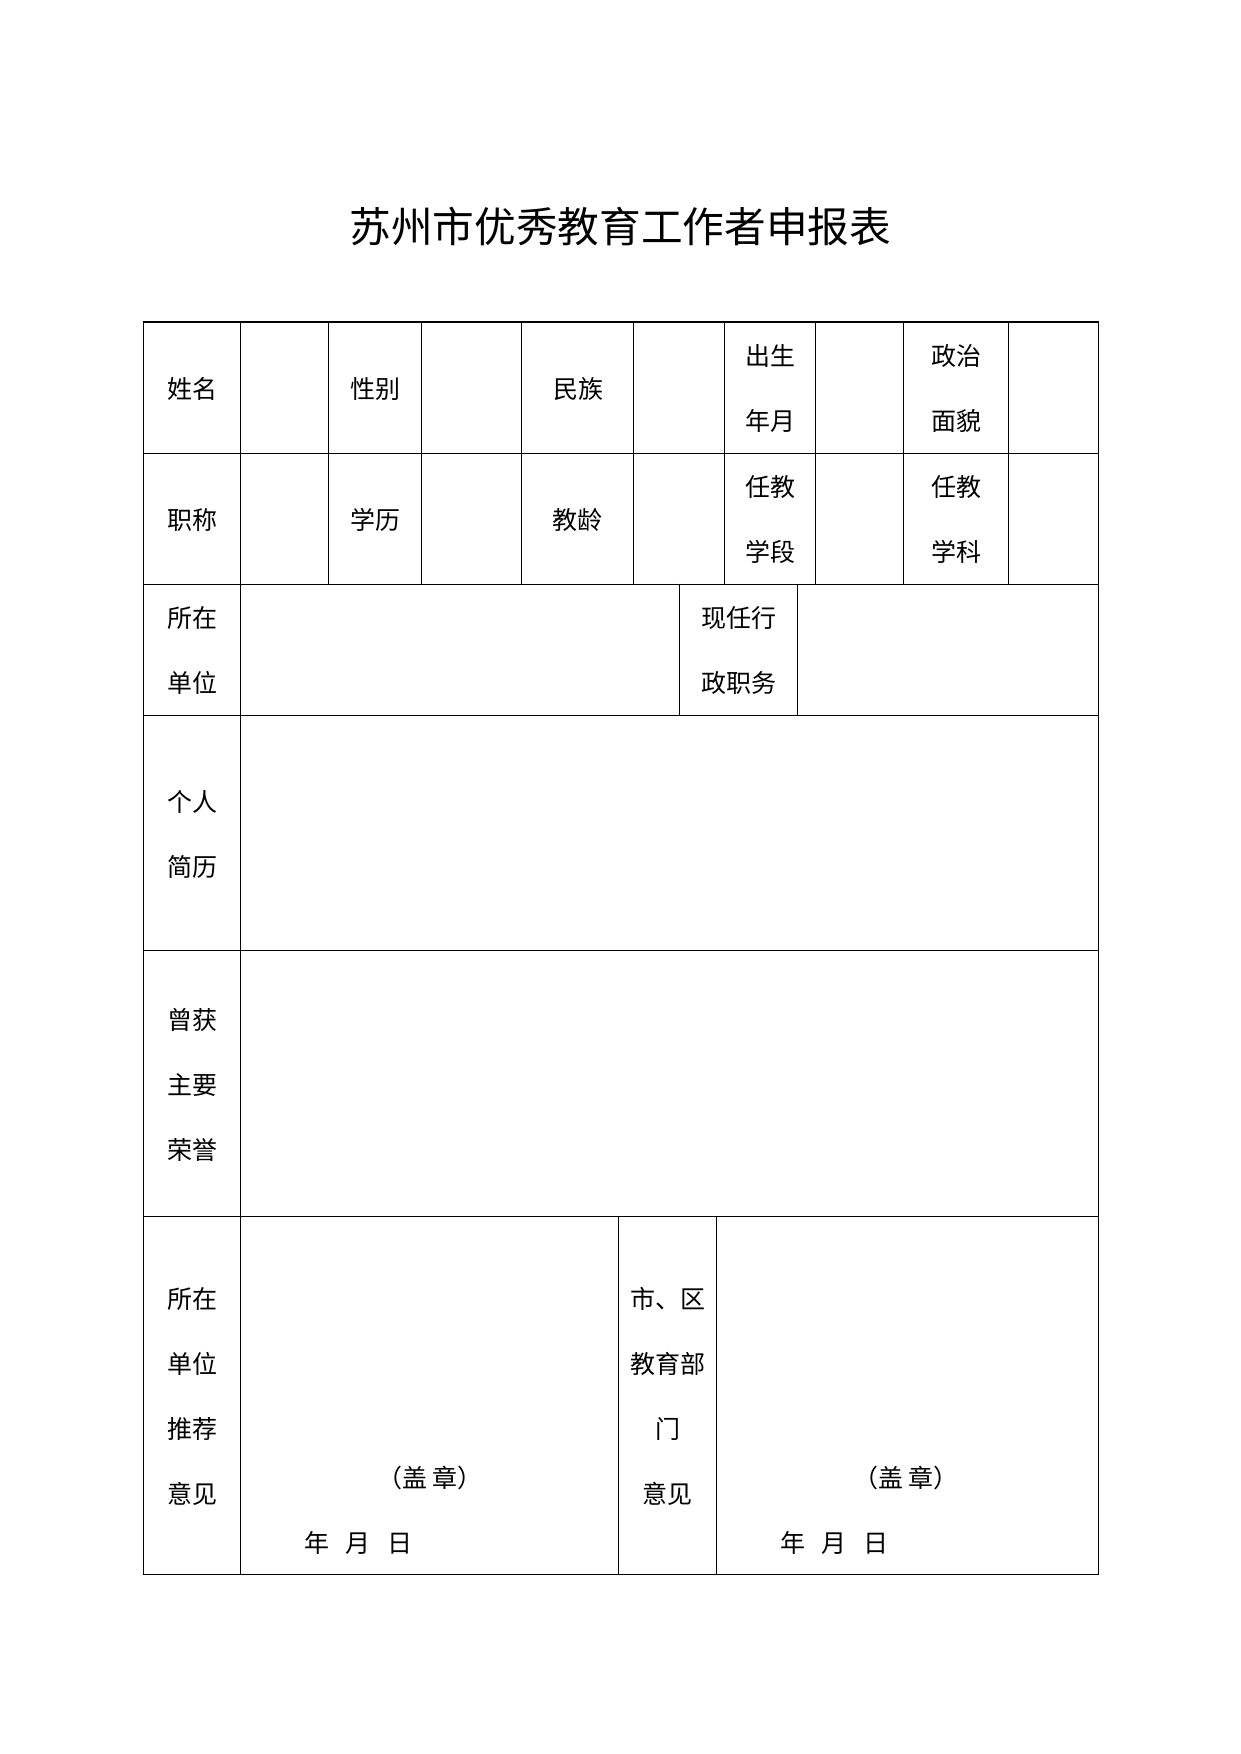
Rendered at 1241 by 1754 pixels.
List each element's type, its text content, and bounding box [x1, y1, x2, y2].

text 苏州市优秀教育工作者申报表 [148, 191, 1092, 256]
table_cell 所在单位 [144, 585, 240, 714]
table_cell （盖 章） 年 月 日 [241, 1217, 618, 1574]
table_cell 曾获主要荣誉 [144, 951, 240, 1216]
table_cell [422, 454, 521, 583]
table_cell 个人 简历 [144, 716, 240, 950]
table_cell [241, 716, 1098, 950]
table_cell 任教 学科 [904, 454, 1008, 583]
table_header 姓名 [144, 323, 240, 452]
table_cell [241, 454, 328, 583]
table_cell [816, 454, 903, 583]
table_cell 现任行政职务 [680, 585, 797, 714]
table_cell 所在 单位 推荐 意见 [144, 1217, 240, 1574]
table_header [816, 323, 903, 452]
table_cell [241, 951, 1098, 1216]
table_header 出生 年月 [725, 323, 815, 452]
table_cell [241, 585, 679, 714]
table_cell [634, 454, 724, 583]
table_cell 市、区 教育部门 意见 [619, 1217, 716, 1574]
table_header [241, 323, 328, 452]
table_cell [1009, 454, 1098, 583]
table_cell 学历 [329, 454, 421, 583]
table_header [634, 323, 724, 452]
table_cell （盖 章） 年 月 日 [717, 1217, 1098, 1574]
table_header [422, 323, 521, 452]
table_cell 任教 学段 [725, 454, 815, 583]
table_cell 职称 [144, 454, 240, 583]
table_header 民族 [522, 323, 633, 452]
table_header [1009, 323, 1098, 452]
table_header 性别 [329, 323, 421, 452]
table_header 政治 面貌 [904, 323, 1008, 452]
table_cell [798, 585, 1098, 714]
table_cell 教龄 [522, 454, 633, 583]
